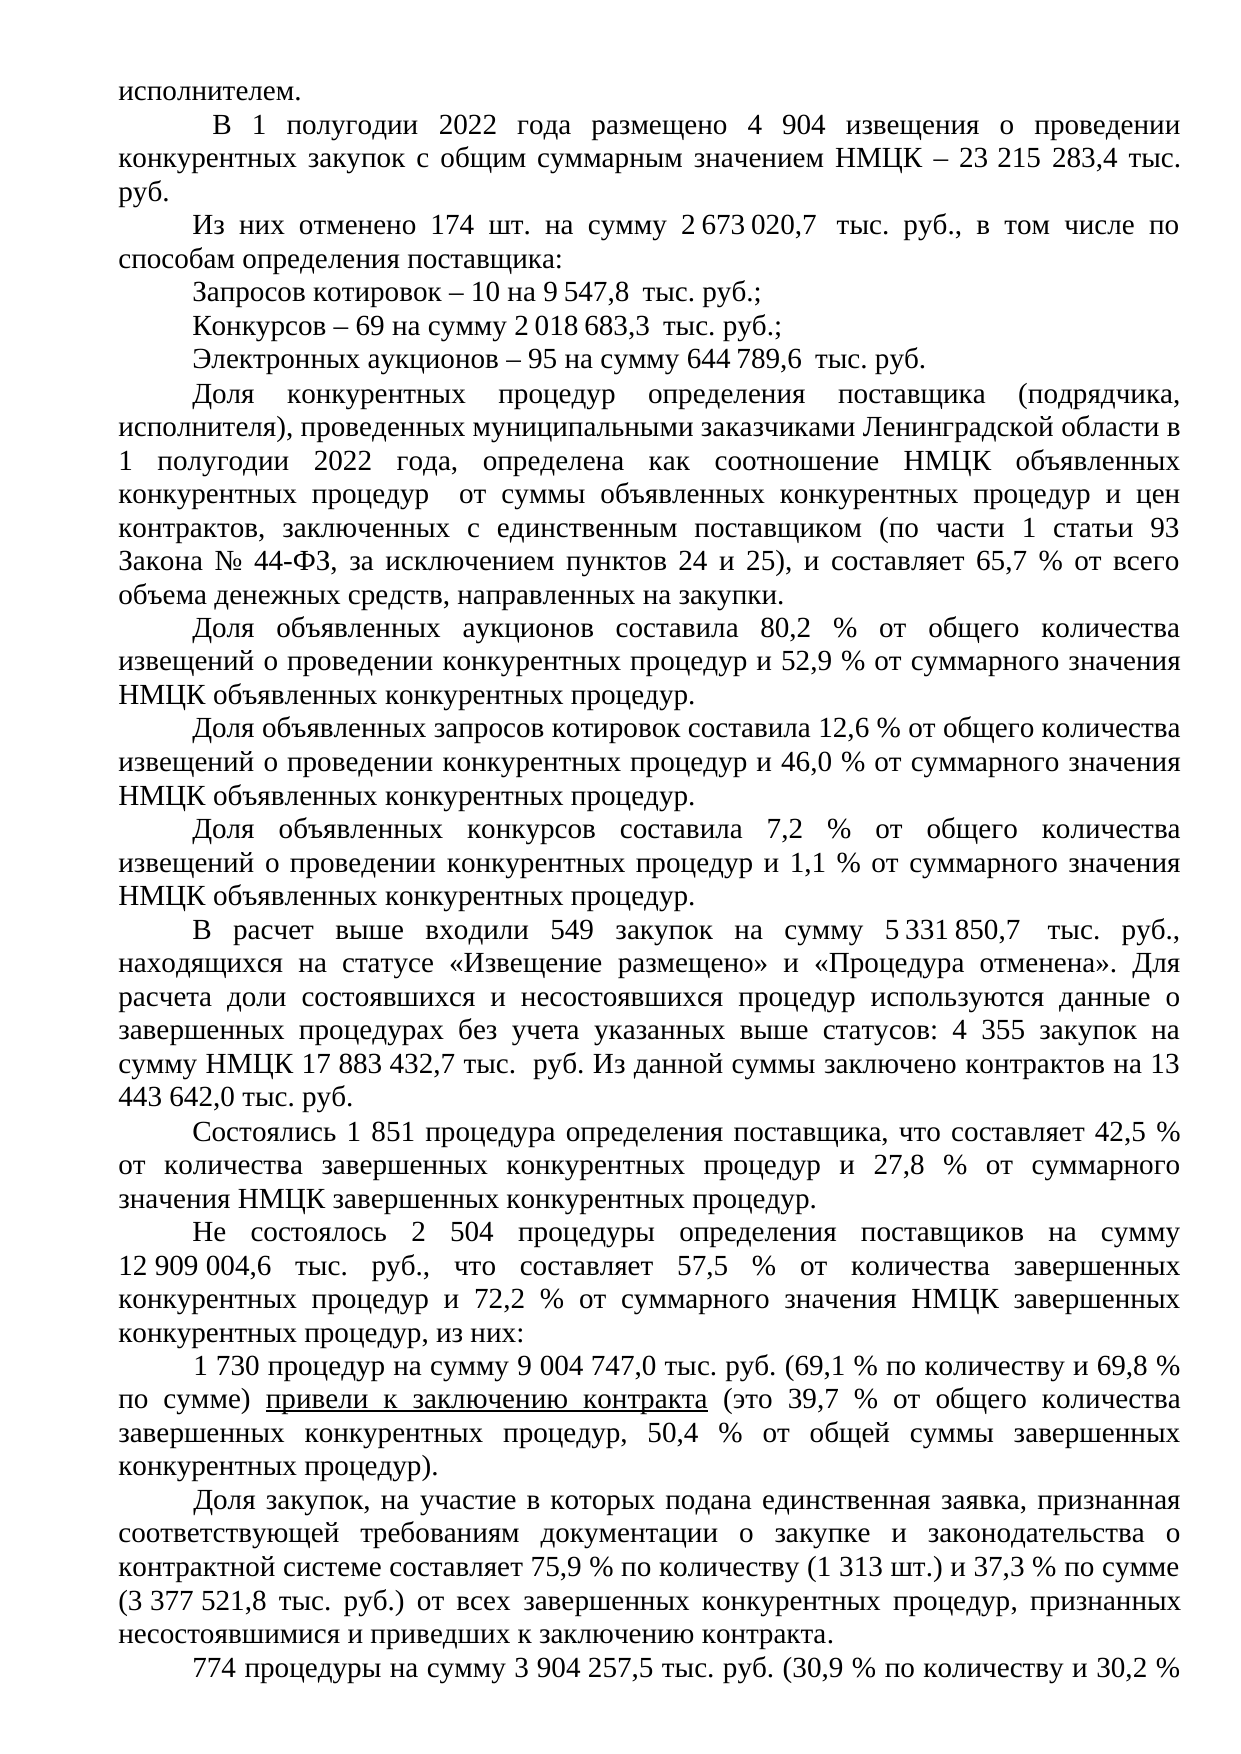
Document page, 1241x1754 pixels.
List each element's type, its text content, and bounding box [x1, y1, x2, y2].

text Запросов котировок – 10 на 9 547,8 тыс. руб.; [118, 275, 1181, 309]
text Электронных аукционов – 95 на сумму 644 789,6 тыс. руб. [118, 342, 1181, 376]
text В расчет выше входили 549 закупок на сумму 5 331 850,7 тыс. руб., находящихся на статусе «Извещение размещено» и «Процедура отменена». Для расчета доли состоявшихся и несостоявшихся процедур используются данные о завершенных процедурах без учета указанных выше статусов: 4 355 закупок на сумму НМЦК 17 883 432,7 тыс. руб. Из данной суммы заключено контрактов на 13 443 642,0 тыс. руб. [118, 912, 1181, 1114]
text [118, 74, 1181, 107]
text Не состоялось 2 504 процедуры определения поставщиков на сумму 12 909 004,6 тыс. руб., что составляет 57,5 % от количества завершенных конкурентных процедур и 72,2 % от суммарного значения НМЦК завершенных конкурентных процедур, из них: [118, 1214, 1181, 1348]
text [118, 1650, 1181, 1684]
text В 1 полугодии 2022 года размещено 4 904 извещения о проведении конкурентных закупок с общим суммарным значением НМЦК – 23 215 283,4 тыс. руб. [118, 107, 1181, 208]
text Доля объявленных запросов котировок составила 12,6 % от общего количества извещений о проведении конкурентных процедур и 46,0 % от суммарного значения НМЦК объявленных конкурентных процедур. [118, 711, 1181, 812]
text 1 730 процедур на сумму 9 004 747,0 тыс. руб. (69,1 % по количеству и 69,8 % по сумме) привели к заключению контракта (это 39,7 % от общего количества завершенных конкурентных процедур, 50,4 % от общей суммы завершенных конкурентных процедур). [118, 1348, 1181, 1483]
text Доля объявленных конкурсов составила 7,2 % от общего количества извещений о проведении конкурентных процедур и 1,1 % от суммарного значения НМЦК объявленных конкурентных процедур. [118, 812, 1181, 912]
text Из них отменено 174 шт. на сумму 2 673 020,7 тыс. руб., в том числе по способам определения поставщика: [118, 208, 1181, 275]
text Доля конкурентных процедур определения поставщика (подрядчика, исполнителя), проведенных муниципальными заказчиками Ленинградской области в 1 полугодии 2022 года, определена как соотношение НМЦК объявленных конкурентных процедур от суммы объявленных конкурентных процедур и цен контрактов, заключенных с единственным поставщиком (по части 1 статьи 93 Закона № 44-ФЗ, за исключением пунктов 24 и 25), и составляет 65,7 % от всего объема денежных средств, направленных на закупки. [118, 376, 1181, 611]
text Состоялись 1 851 процедура определения поставщика, что составляет 42,5 % от количества завершенных конкурентных процедур и 27,8 % от суммарного значения НМЦК завершенных конкурентных процедур. [118, 1114, 1181, 1214]
text Доля закупок, на участие в которых подана единственная заявка, признанная соответствующей требованиям документации о закупке и законодательства о контрактной системе составляет 75,9 % по количеству (1 313 шт.) и 37,3 % по сумме (3 377 521,8 тыс. руб.) от всех завершенных конкурентных процедур, признанных несостоявшимися и приведших к заключению контракта. [118, 1483, 1181, 1650]
text Конкурсов – 69 на сумму 2 018 683,3 тыс. руб.; [118, 309, 1181, 342]
text Доля объявленных аукционов составила 80,2 % от общего количества извещений о проведении конкурентных процедур и 52,9 % от суммарного значения НМЦК объявленных конкурентных процедур. [118, 611, 1181, 711]
